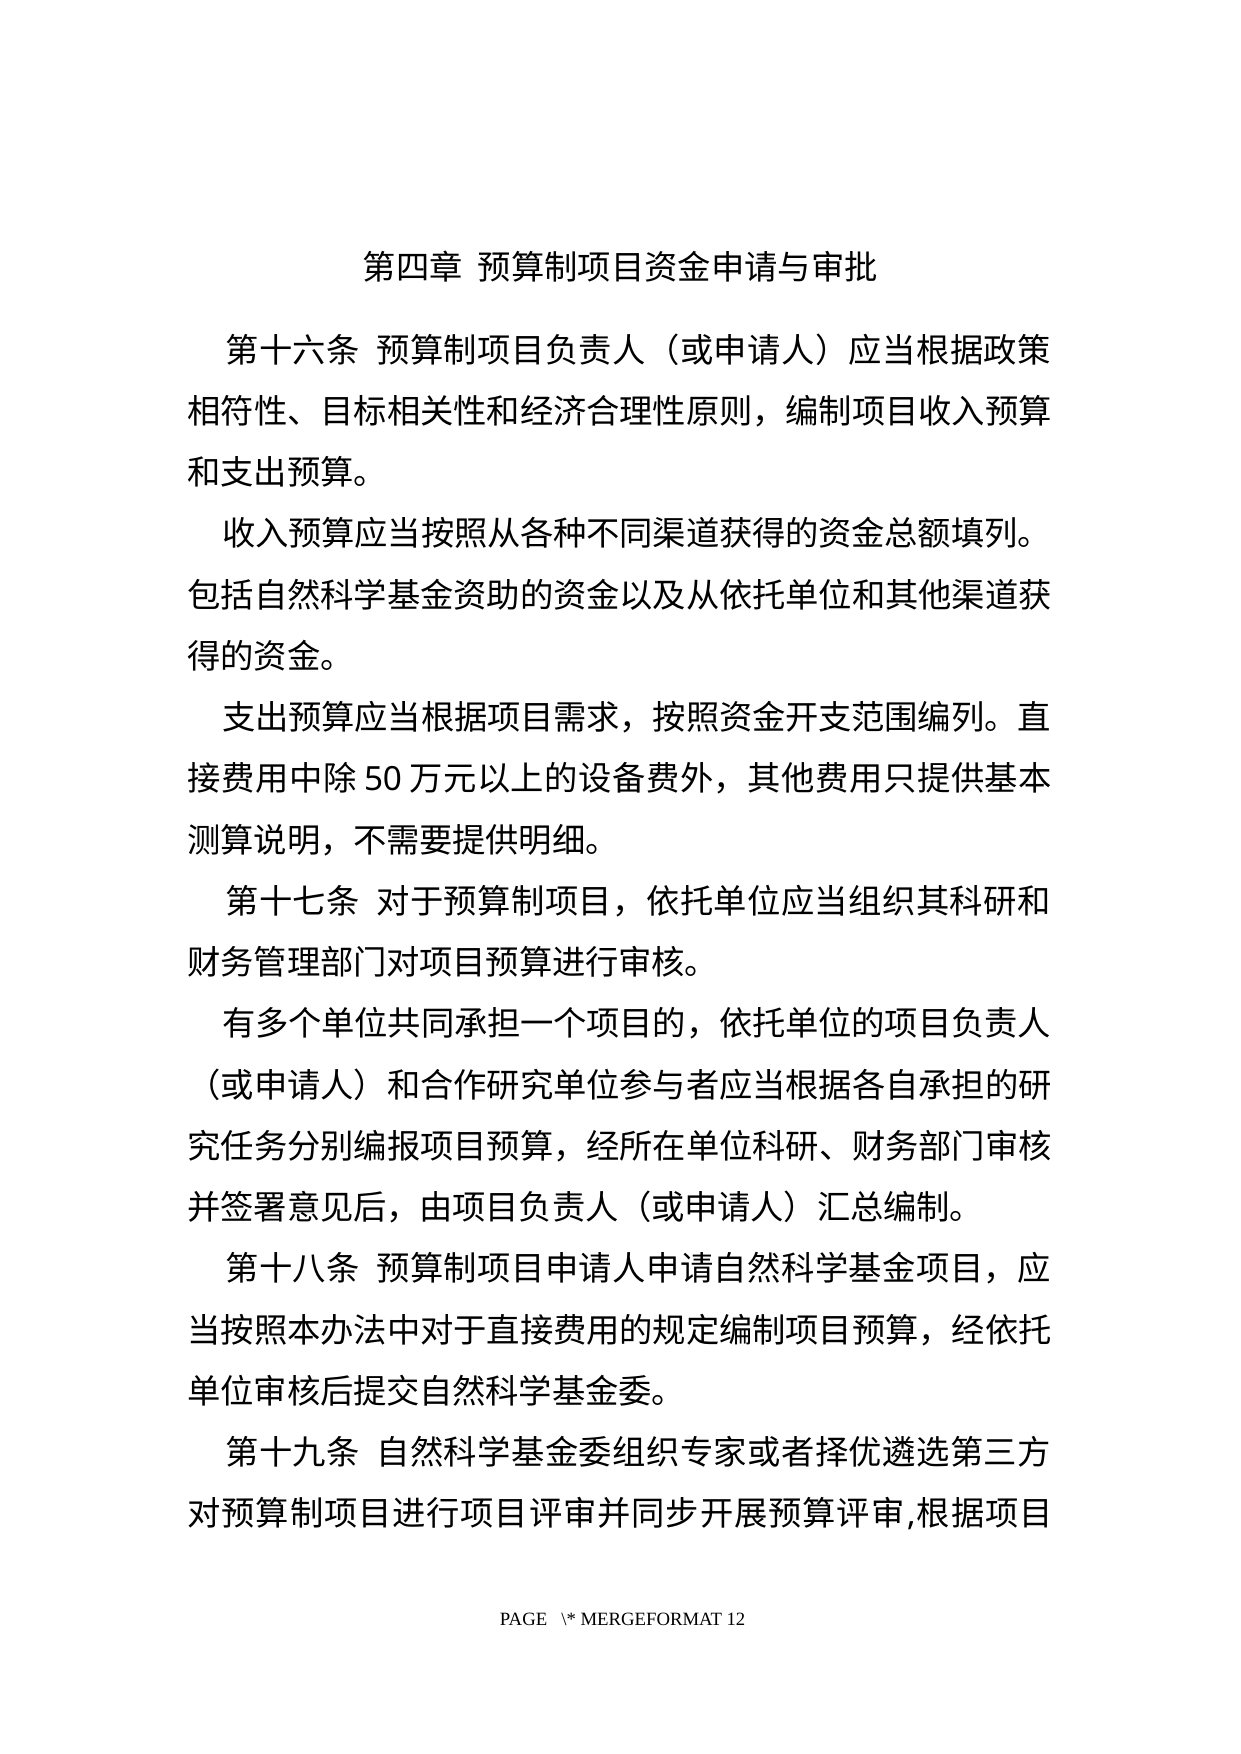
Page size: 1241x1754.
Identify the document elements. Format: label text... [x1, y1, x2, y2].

text 第四章 预算制项目资金申请与审批 [187, 233, 1053, 298]
text 支出预算应当根据项目需求，按照资金开支范围编列。直接费用中除50万元以上的设备费外，其他费用只提供基本测算说明，不需要提供明细。 [187, 678, 1053, 862]
text 第十七条 对于预算制项目，依托单位应当组织其科研和财务管理部门对项目预算进行审核。 [187, 862, 1053, 984]
text 第十六条 预算制项目负责人（或申请人）应当根据政策相符性、目标相关性和经济合理性原则，编制项目收入预算和支出预算。 [187, 310, 1053, 494]
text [187, 1413, 1053, 1535]
text 收入预算应当按照从各种不同渠道获得的资金总额填列。包括自然科学基金资助的资金以及从依托单位和其他渠道获得的资金。 [187, 494, 1053, 678]
text 有多个单位共同承担一个项目的，依托单位的项目负责人（或申请人）和合作研究单位参与者应当根据各自承担的研究任务分别编报项目预算，经所在单位科研、财务部门审核并签署意见后，由项目负责人（或申请人）汇总编制。 [187, 984, 1053, 1229]
text 第十八条 预算制项目申请人申请自然科学基金项目，应当按照本办法中对于直接费用的规定编制项目预算，经依托单位审核后提交自然科学基金委。 [187, 1229, 1053, 1413]
